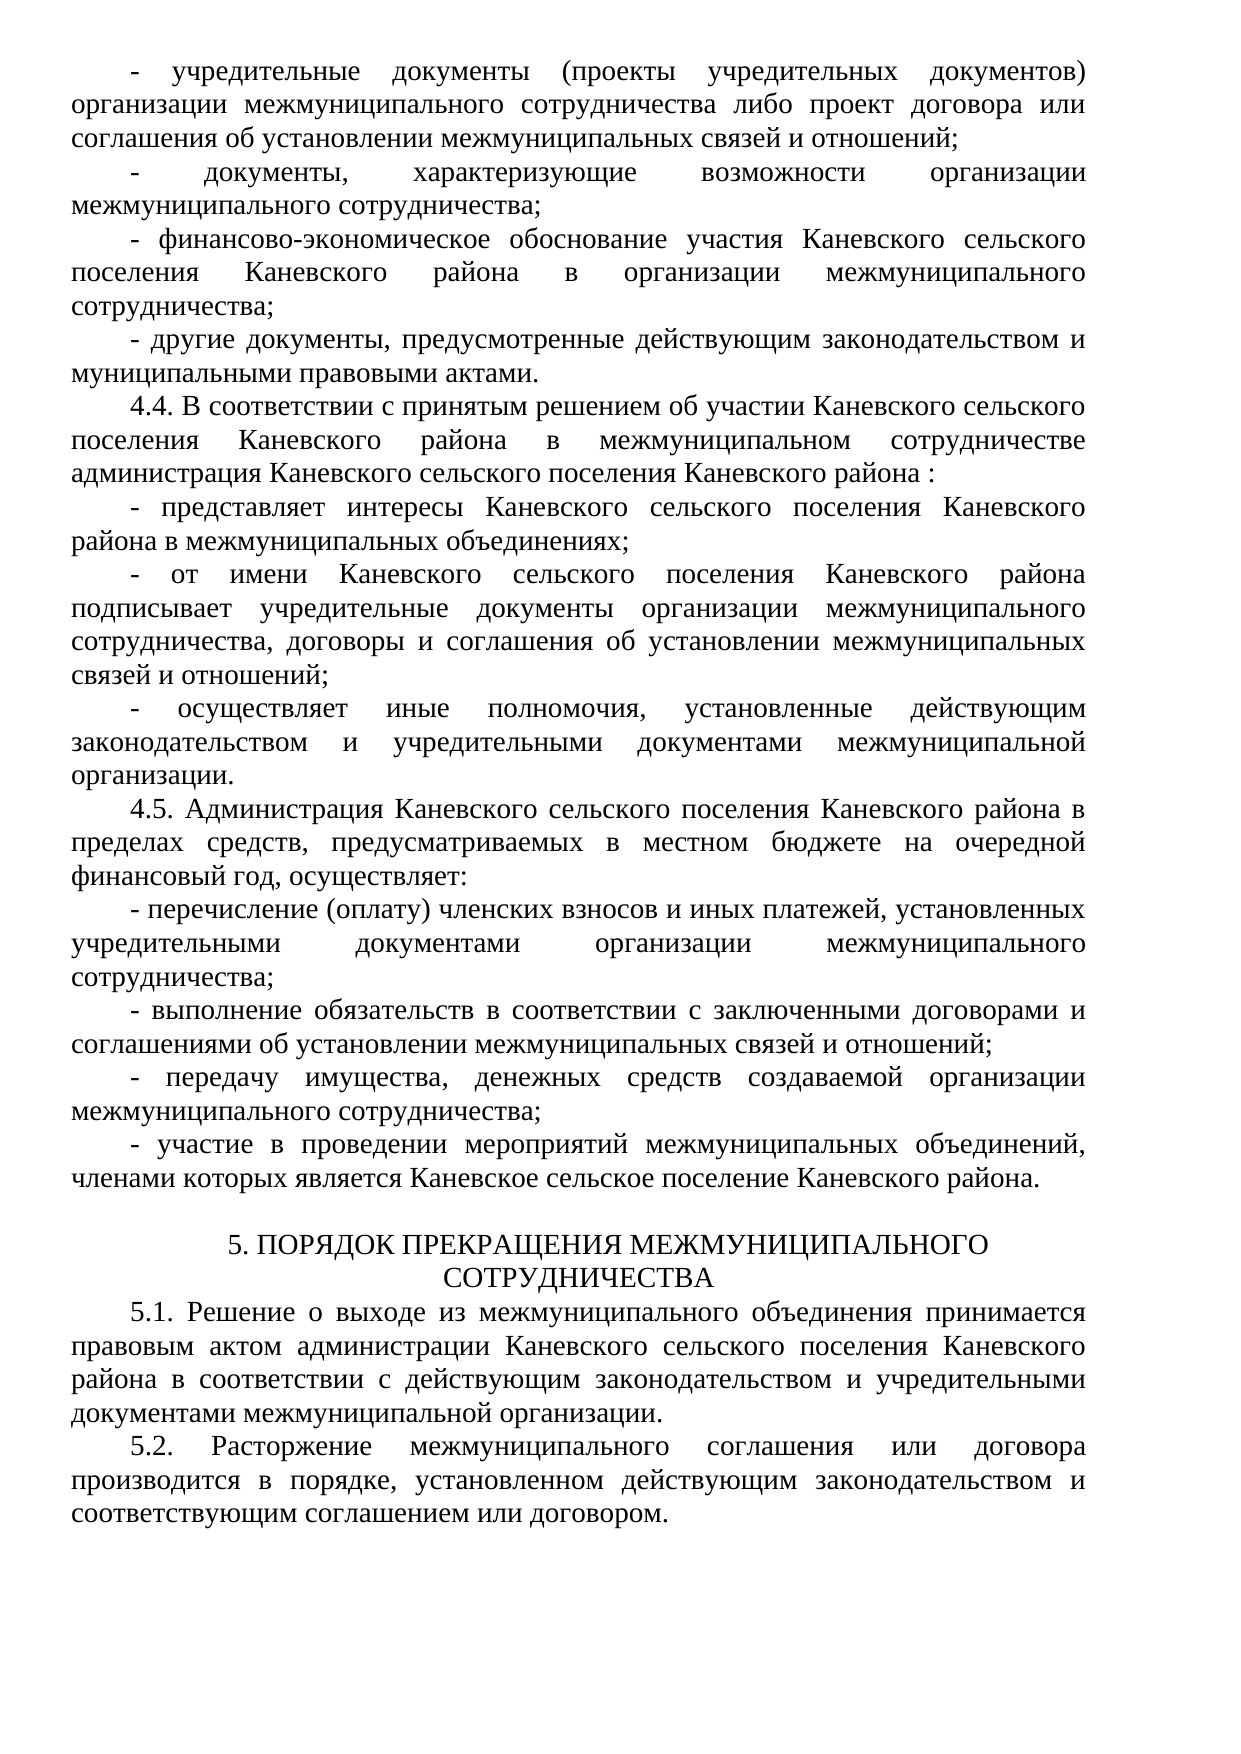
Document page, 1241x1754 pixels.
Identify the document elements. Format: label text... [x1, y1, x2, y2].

text 4.5. Администрация Каневского сельского поселения Каневского района в пределах средств, предусматриваемых в местном бюджете на очередной финансовый год, осуществляет: [71, 791, 1087, 892]
text - перечисление (оплату) членских взносов и иных платежей, установленных учредительными документами организации межмуниципального сотрудничества; [71, 892, 1087, 992]
text - другие документы, предусмотренные действующим законодательством и муниципальными правовыми актами. [71, 321, 1087, 388]
text - передачу имущества, денежных средств создаваемой организации межмуниципального сотрудничества; [71, 1059, 1087, 1126]
text 4.4. В соответствии с принятым решением об участии Каневского сельского поселения Каневского района в межмуниципальном сотрудничестве администрация Каневского сельского поселения Каневского района : [71, 388, 1087, 489]
text - выполнение обязательств в соответствии с заключенными договорами и соглашениями об установлении межмуниципальных связей и отношений; [71, 992, 1087, 1059]
text - финансово-экономическое обоснование участия Каневского сельского поселения Каневского района в организации межмуниципального сотрудничества; [71, 221, 1087, 321]
text 5. Порядок прекращения межмуниципального сотрудничества [71, 1227, 1087, 1294]
text - от имени Каневского сельского поселения Каневского района подписывает учредительные документы организации межмуниципального сотрудничества, договоры и соглашения об установлении межмуниципальных связей и отношений; [71, 556, 1087, 690]
text - осуществляет иные полномочия, установленные действующим законодательством и учредительными документами межмуниципальной организации. [71, 690, 1087, 791]
text 5.2. Расторжение межмуниципального соглашения или договора производится в порядке, установленном действующим законодательством и соответствующим соглашением или договором. [71, 1428, 1087, 1529]
text - участие в проведении мероприятий межмуниципальных объединений, членами которых является Каневское сельское поселение Каневского района. [71, 1126, 1087, 1193]
text 5.1. Решение о выходе из межмуниципального объединения принимается правовым актом администрации Каневского сельского поселения Каневского района в соответствии с действующим законодательством и учредительными документами межмуниципальной организации. [71, 1294, 1087, 1428]
text - представляет интересы Каневского сельского поселения Каневского района в межмуниципальных объединениях; [71, 489, 1087, 556]
text - учредительные документы (проекты учредительных документов) организации межмуниципального сотрудничества либо проект договора или соглашения об установлении межмуниципальных связей и отношений; [71, 53, 1087, 154]
text - документы, характеризующие возможности организации межмуниципального сотрудничества; [71, 154, 1087, 221]
